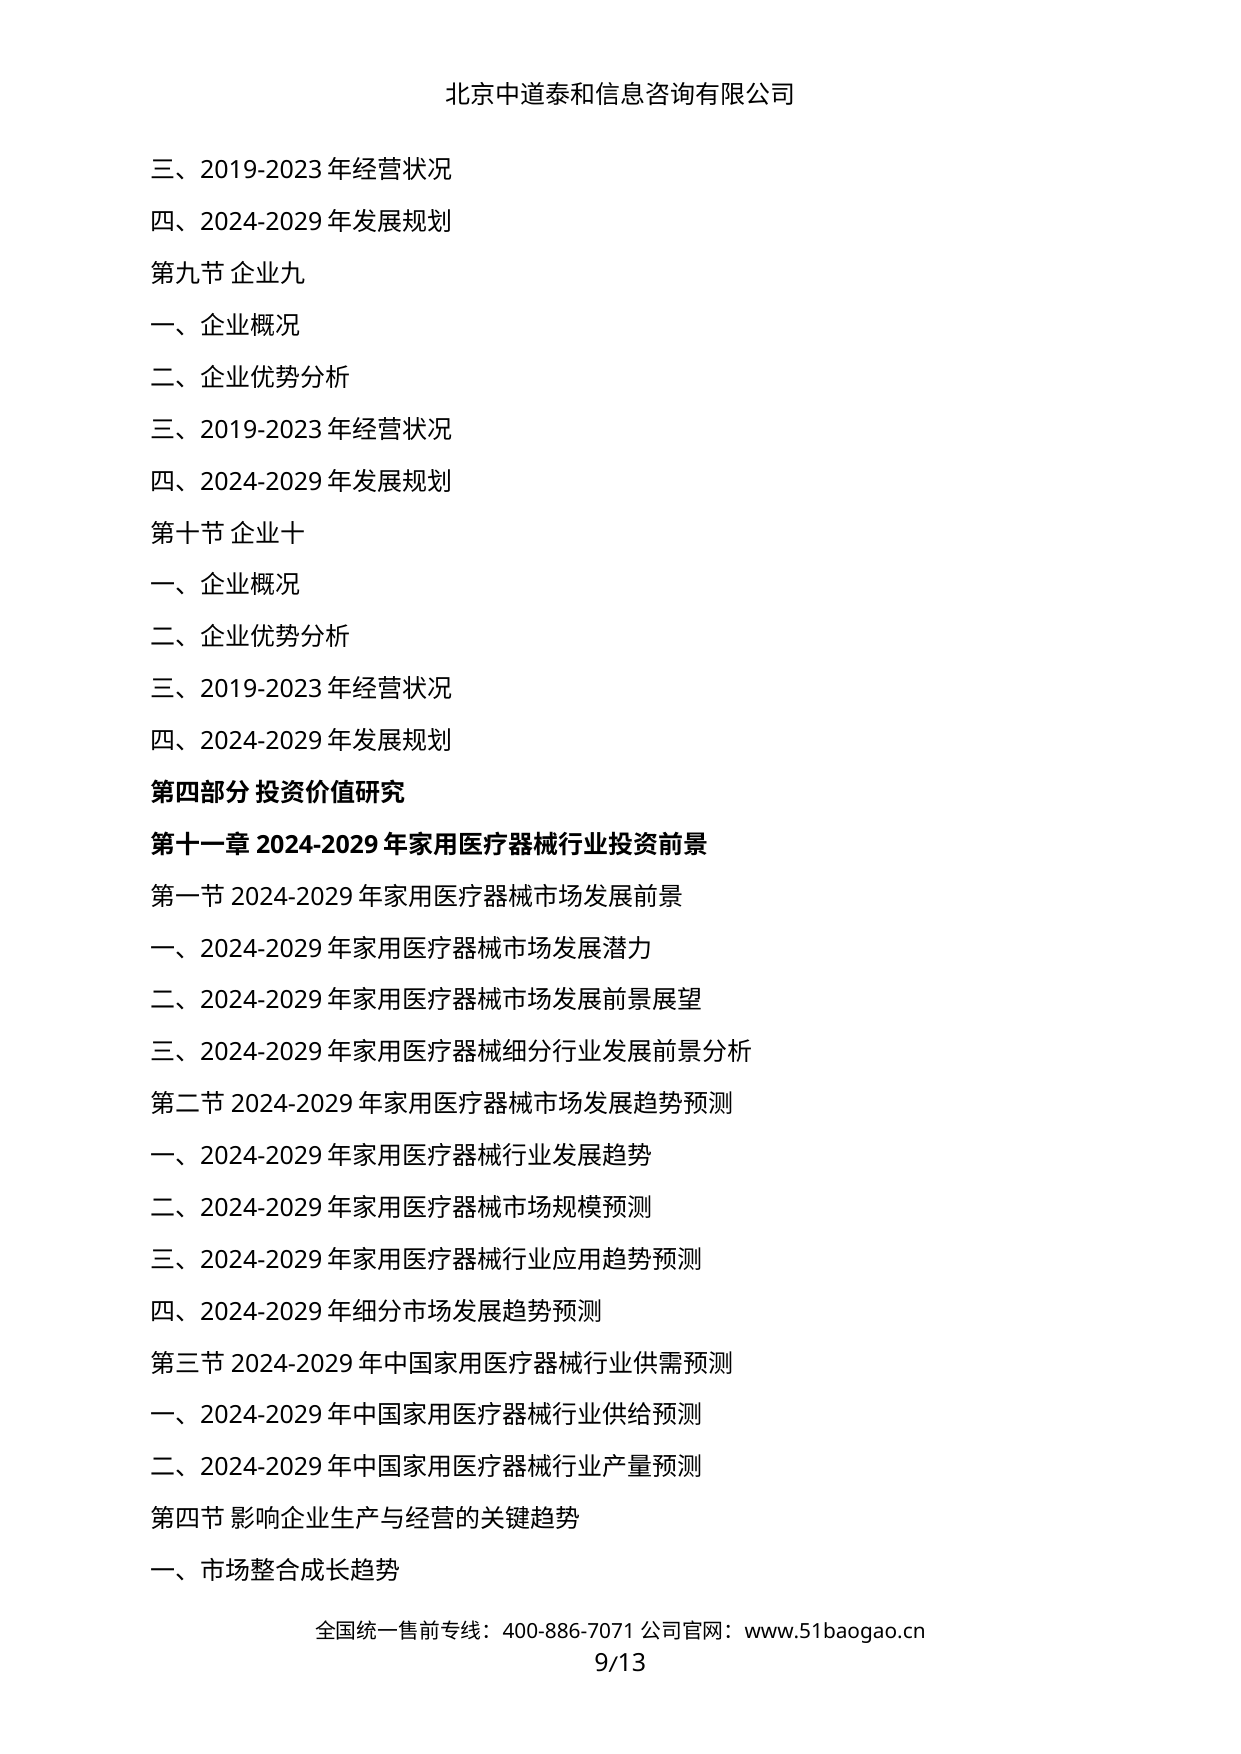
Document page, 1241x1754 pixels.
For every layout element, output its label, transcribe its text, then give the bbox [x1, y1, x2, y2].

text 一、企业概况 [150, 306, 1090, 342]
text 第二节 2024-2029年家用医疗器械市场发展趋势预测 [150, 1084, 1090, 1120]
text 一、2024-2029年家用医疗器械行业发展趋势 [150, 1136, 1090, 1172]
text 二、2024-2029年家用医疗器械市场发展前景展望 [150, 980, 1090, 1016]
text 一、企业概况 [150, 565, 1090, 601]
text 一、市场整合成长趋势 [150, 1551, 1090, 1587]
text 二、2024-2029年中国家用医疗器械行业产量预测 [150, 1447, 1090, 1483]
text 四、2024-2029年发展规划 [150, 202, 1090, 238]
text 第一节 2024-2029年家用医疗器械市场发展前景 [150, 876, 1090, 912]
text 一、2024-2029年中国家用医疗器械行业供给预测 [150, 1395, 1090, 1431]
text 三、2024-2029年家用医疗器械细分行业发展前景分析 [150, 1032, 1090, 1068]
text 三、2024-2029年家用医疗器械行业应用趋势预测 [150, 1239, 1090, 1276]
text 二、企业优势分析 [150, 617, 1090, 653]
text 二、企业优势分析 [150, 357, 1090, 394]
text 四、2024-2029年发展规划 [150, 721, 1090, 757]
text 三、2019-2023年经营状况 [150, 409, 1090, 446]
text 四、2024-2029年发展规划 [150, 461, 1090, 497]
text 第九节 企业九 [150, 254, 1090, 290]
text 第十一章 2024-2029年家用医疗器械行业投资前景 [150, 824, 1090, 861]
text 四、2024-2029年细分市场发展趋势预测 [150, 1291, 1090, 1327]
text 三、2019-2023年经营状况 [150, 669, 1090, 705]
text 第四节 影响企业生产与经营的关键趋势 [150, 1499, 1090, 1535]
text 第三节 2024-2029年中国家用医疗器械行业供需预测 [150, 1343, 1090, 1379]
text 二、2024-2029年家用医疗器械市场规模预测 [150, 1187, 1090, 1224]
text 一、2024-2029年家用医疗器械市场发展潜力 [150, 928, 1090, 964]
text 第四部分 投资价值研究 [150, 772, 1090, 809]
text 三、2019-2023年经营状况 [150, 150, 1090, 186]
text 第十节 企业十 [150, 513, 1090, 549]
